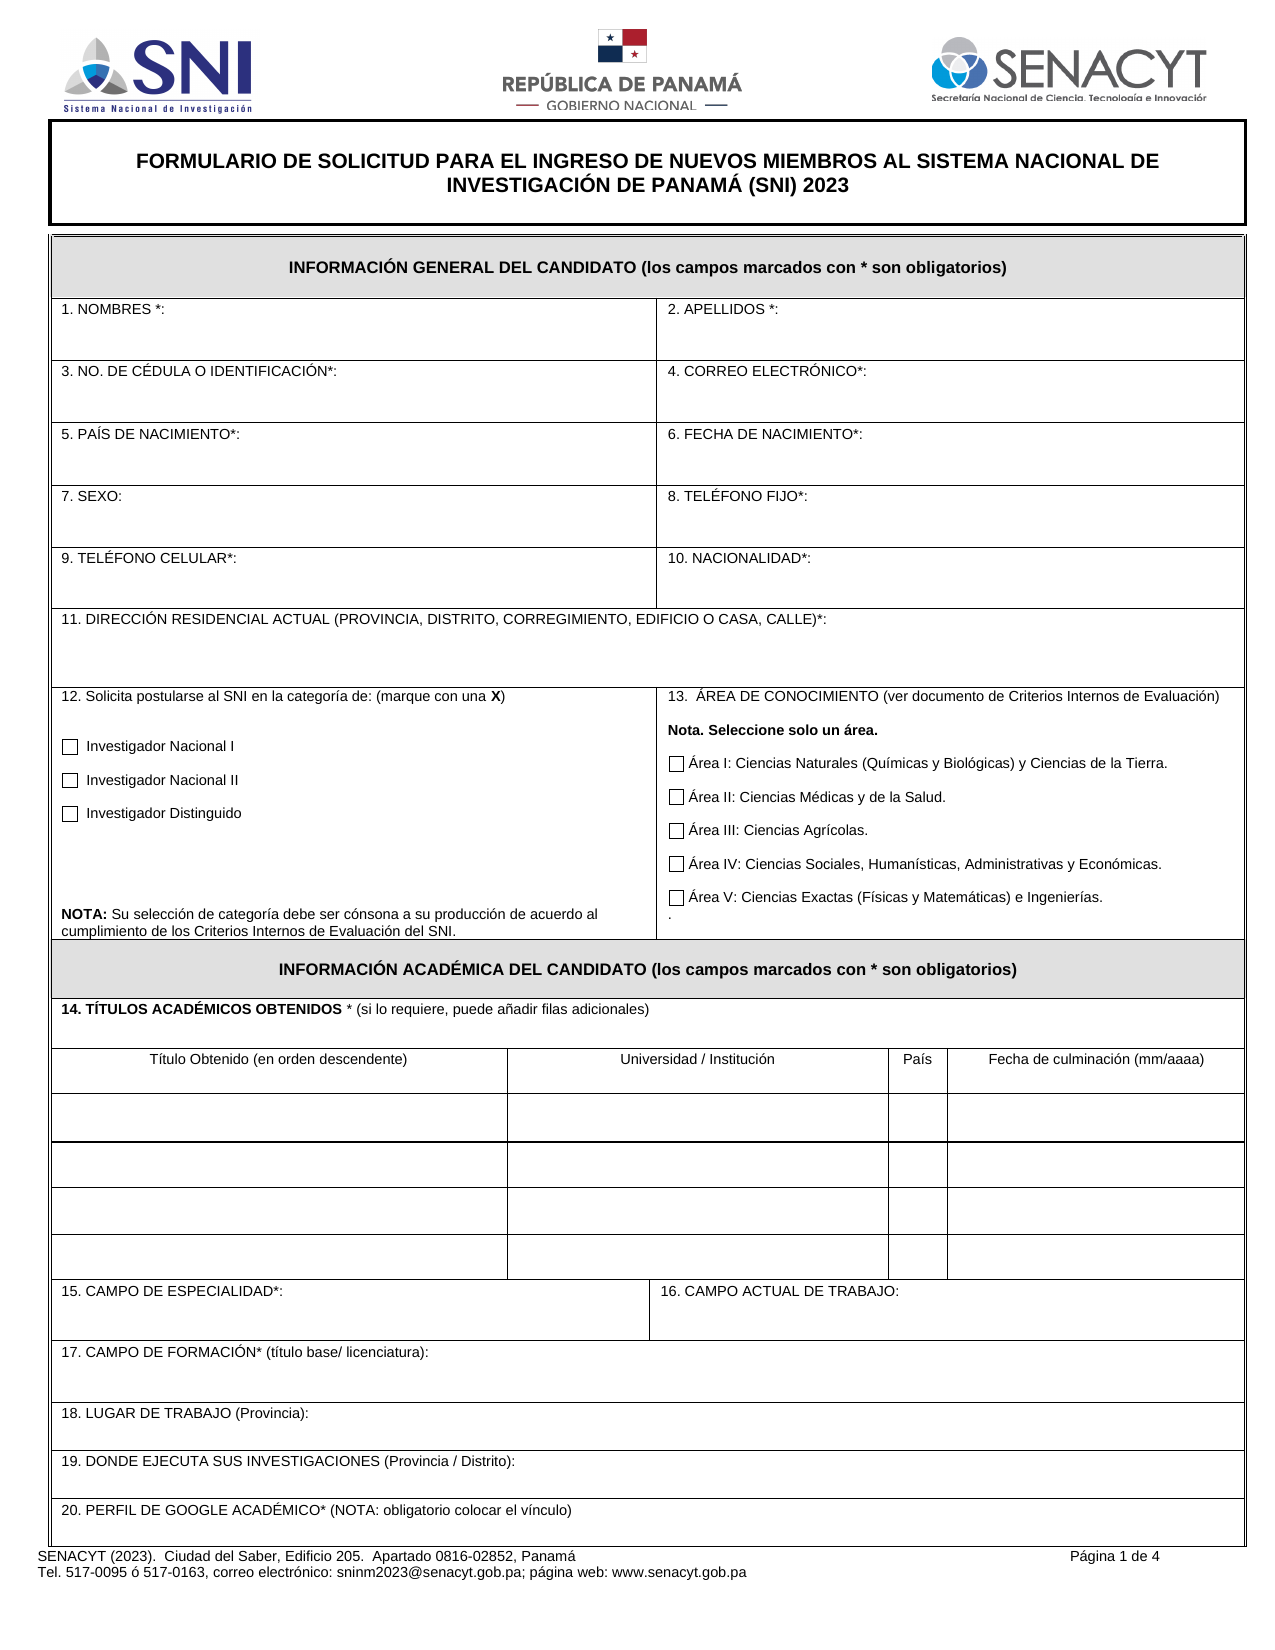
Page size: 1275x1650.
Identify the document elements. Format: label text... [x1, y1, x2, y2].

table_cell [52, 1235, 507, 1279]
table_cell [889, 1094, 947, 1141]
table_cell 18. LUGAR DE TRABAJO (Provincia): [52, 1403, 1244, 1450]
table_cell [508, 1094, 888, 1141]
picture [503, 29, 742, 110]
table_cell 1. NOMBRES *: [52, 299, 656, 360]
table_cell [948, 1094, 1244, 1141]
table_cell Fecha de culminación (mm/aaaa) [948, 1049, 1244, 1093]
table_cell [889, 1235, 947, 1279]
table_cell [889, 1188, 947, 1234]
table_cell [52, 1188, 507, 1234]
table_cell 3. NO. DE CÉDULA O IDENTIFICACIÓN*: [52, 361, 656, 422]
table_cell [52, 1143, 507, 1187]
table_cell 16. CAMPO ACTUAL DE TRABAJO: [650, 1280, 1244, 1340]
table_cell 4. CORREO ELECTRÓNICO*: [657, 361, 1244, 422]
table_cell 13. ÁREA DE CONOCIMIENTO (ver documento de Criterios Internos de Evaluación) Nota. Seleccione solo un área. Área I: Ciencias Naturales (Químicas y Biológicas) y Ciencias de la Tierra. Área II: Ciencias Médicas y de la Salud. Área III: Ciencias Agrícolas. Área IV: Ciencias Sociales, Humanísticas, Administrativas y Económicas. Área V: Ciencias Exactas (Físicas y Matemáticas) e Ingenierías. . [657, 688, 1244, 939]
table_cell 11. DIRECCIÓN RESIDENCIAL ACTUAL (PROVINCIA, DISTRITO, CORREGIMIENTO, EDIFICIO O CASA, CALLE)*: [52, 609, 1244, 687]
table_cell País [889, 1049, 947, 1093]
table_header FORMULARIO DE SOLICITUD PARA EL INGRESO DE NUEVOS MIEMBROS AL SISTEMA NACIONAL DE INVESTIGACIÓN DE PANAMÁ (SNI) 2023 [52, 122, 1244, 223]
table_cell 12. Solicita postularse al SNI en la categoría de: (marque con una X) Investigador Nacional I Investigador Nacional II Investigador Distinguido NOTA: Su selección de categoría debe ser cónsona a su producción de acuerdo al cumplimiento de los Criterios Internos de Evaluación del SNI. [52, 688, 656, 939]
table_cell 2. APELLIDOS *: [657, 299, 1244, 360]
table_cell 5. PAÍS DE NACIMIENTO*: [52, 423, 656, 485]
table_cell Universidad / Institución [508, 1049, 888, 1093]
table_cell 7. SEXO: [52, 486, 656, 547]
table_cell 9. TELÉFONO CELULAR*: [52, 548, 656, 607]
picture [931, 37, 1207, 100]
table_cell [52, 1094, 507, 1141]
table_cell [948, 1188, 1244, 1234]
table_cell 17. CAMPO DE FORMACIÓN* (título base/ licenciatura): [52, 1341, 1244, 1402]
table_cell 15. CAMPO DE ESPECIALIDAD*: [52, 1280, 649, 1340]
table_cell [508, 1235, 888, 1279]
table_cell 10. NACIONALIDAD*: [657, 548, 1244, 607]
table_cell 14. TÍTULOS ACADÉMICOS OBTENIDOS * (si lo requiere, puede añadir filas adicionales) [52, 999, 1244, 1048]
table_cell [889, 1143, 947, 1187]
table_cell [948, 1235, 1244, 1279]
table_cell 19. DONDE EJECUTA SUS INVESTIGACIONES (Provincia / Distrito): [52, 1451, 1244, 1498]
picture [59, 29, 260, 117]
table_cell INFORMACIÓN GENERAL DEL CANDIDATO (los campos marcados con * son obligatorios) [50, 234, 1246, 297]
table_cell Título Obtenido (en orden descendente) [52, 1049, 507, 1093]
table_cell [948, 1143, 1244, 1187]
table_cell [508, 1143, 888, 1187]
table_cell [50, 226, 1246, 234]
table_cell 6. FECHA DE NACIMIENTO*: [657, 423, 1244, 485]
table_cell INFORMACIÓN ACADÉMICA DEL CANDIDATO (los campos marcados con * son obligatorios) [52, 940, 1244, 998]
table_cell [52, 1499, 1244, 1546]
table_cell 8. TELÉFONO FIJO*: [657, 486, 1244, 547]
table_cell [508, 1188, 888, 1234]
